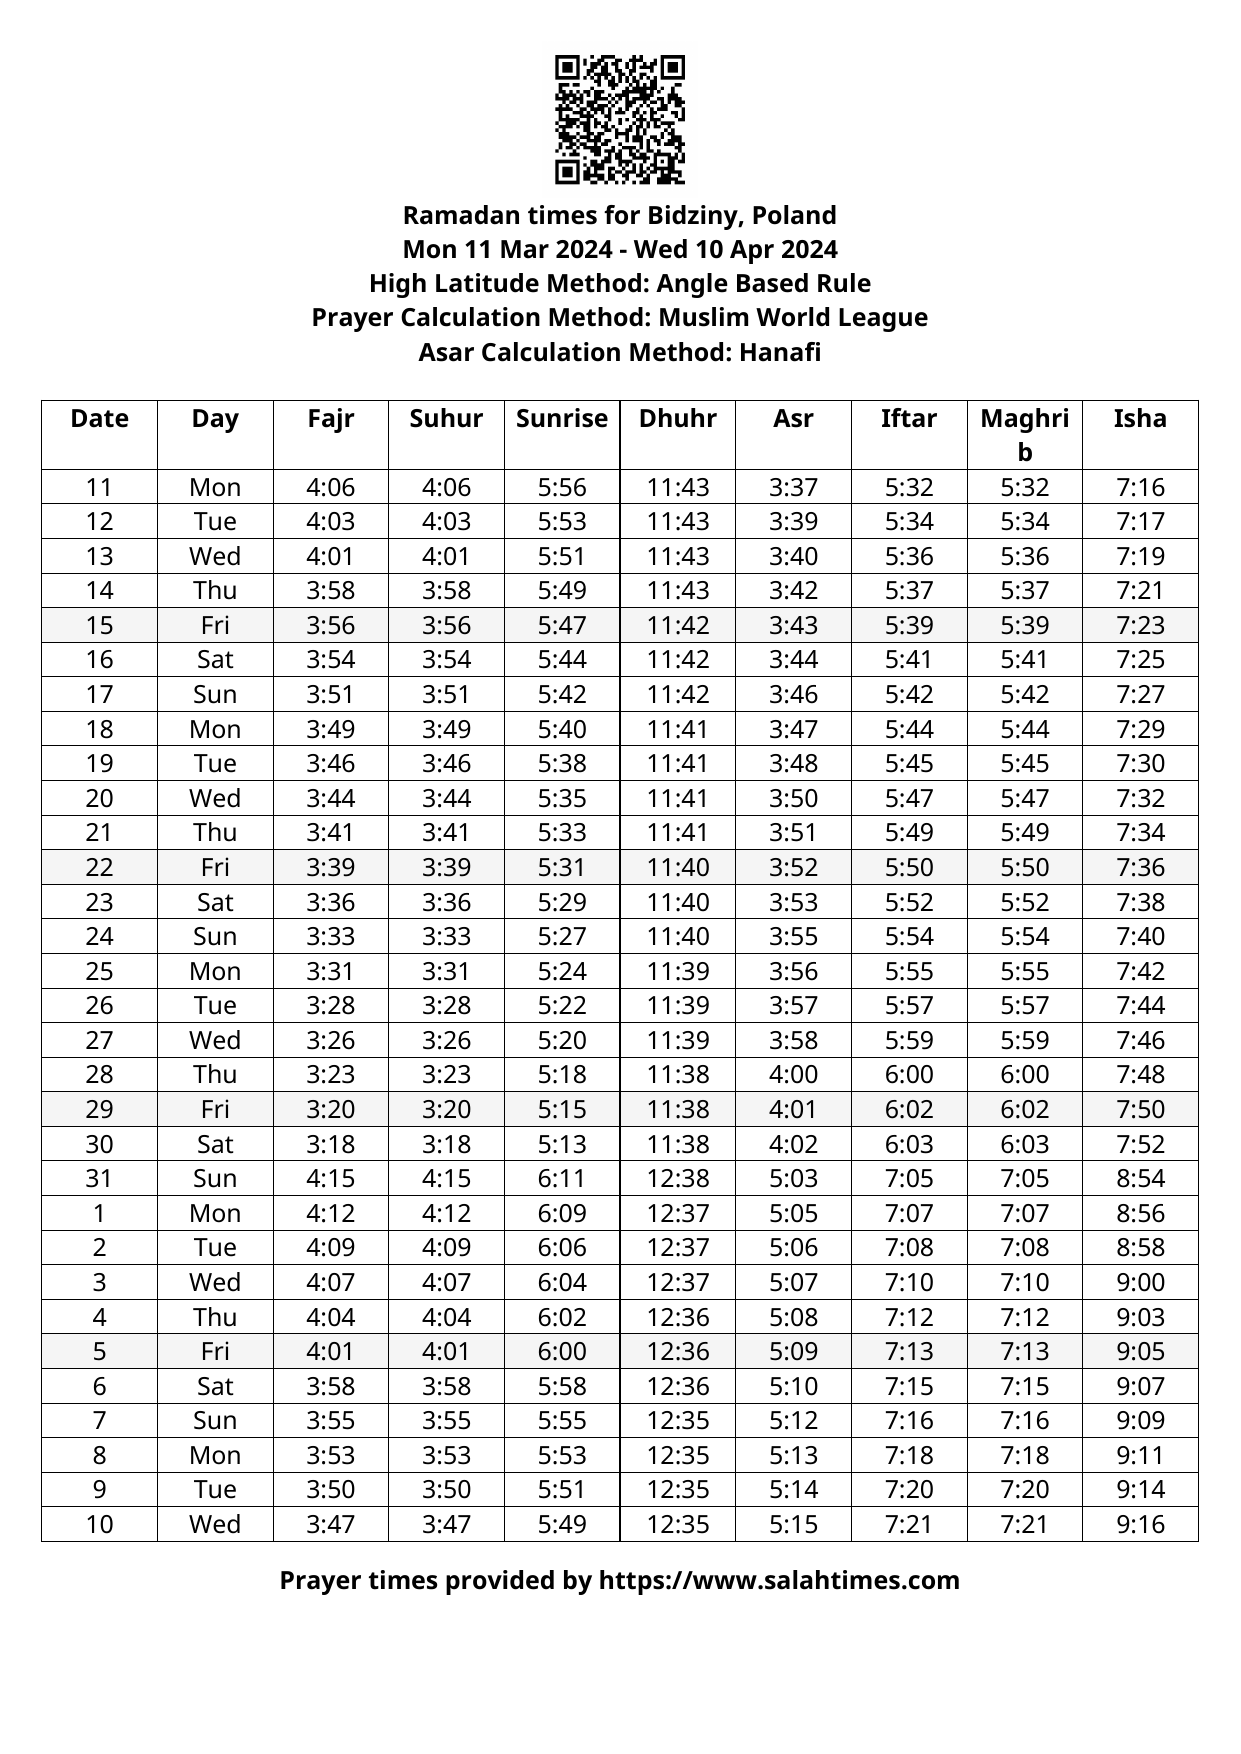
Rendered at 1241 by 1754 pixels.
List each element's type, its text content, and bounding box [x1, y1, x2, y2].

table_cell 9:11 [1083, 1438, 1198, 1472]
table_cell 12:37 [621, 1196, 735, 1229]
table_cell 6:06 [505, 1231, 619, 1264]
table_cell 5:53 [505, 1438, 619, 1472]
table_cell 12:35 [621, 1438, 735, 1472]
table_cell 5:18 [505, 1058, 619, 1091]
table_cell 7:25 [1083, 643, 1198, 676]
table_cell 5:27 [505, 919, 619, 953]
table_cell 7:08 [968, 1231, 1082, 1264]
table_cell 3:41 [274, 816, 388, 849]
table_cell 6:11 [505, 1161, 619, 1195]
table_cell 7:38 [1083, 885, 1198, 918]
table_cell 3:50 [389, 1473, 504, 1506]
table_cell 7:19 [1083, 539, 1198, 572]
table_cell 3:33 [274, 919, 388, 953]
table_cell 20 [42, 781, 157, 814]
table_cell 5:44 [505, 643, 619, 676]
table_cell 12:35 [621, 1473, 735, 1506]
table_cell 12:35 [621, 1404, 735, 1437]
table_cell 3:23 [274, 1058, 388, 1091]
table_cell 5:36 [968, 539, 1082, 572]
table_cell 3:58 [274, 574, 388, 607]
table_cell 5:54 [852, 919, 967, 953]
table_cell 9:00 [1083, 1265, 1198, 1299]
table_cell 7:30 [1083, 746, 1198, 780]
table_cell 28 [42, 1058, 157, 1091]
table_cell Fri [158, 850, 273, 884]
table_cell 7:29 [1083, 712, 1198, 745]
table_cell 4:03 [389, 504, 504, 538]
table_cell 3:26 [274, 1023, 388, 1057]
table_cell 3:58 [389, 1369, 504, 1402]
table_cell 5:42 [968, 677, 1082, 711]
table_cell 7:18 [852, 1438, 967, 1472]
table_cell 3:39 [389, 850, 504, 884]
table_cell 4:15 [389, 1161, 504, 1195]
table_cell 7:20 [968, 1473, 1082, 1506]
table_cell Sun [158, 919, 273, 953]
table_cell Tue [158, 1473, 273, 1506]
table_cell 6 [42, 1369, 157, 1402]
table_cell Fri [158, 1092, 273, 1126]
table_cell Sun [158, 677, 273, 711]
table_cell 5:52 [968, 885, 1082, 918]
table_cell 14 [42, 574, 157, 607]
table_cell 5:34 [852, 504, 967, 538]
table_cell 4:09 [274, 1231, 388, 1264]
text Prayer times provided by https://www.salahtimes.com [42, 1563, 1198, 1597]
table_cell 3:39 [274, 850, 388, 884]
table_cell 3:23 [389, 1058, 504, 1091]
table_cell 11:39 [621, 989, 735, 1022]
table_cell 5:49 [852, 816, 967, 849]
table_cell 3:54 [274, 643, 388, 676]
table_cell 5:44 [968, 712, 1082, 745]
table_cell 5:42 [852, 677, 967, 711]
table_cell 9:16 [1083, 1507, 1198, 1541]
table_cell 12:36 [621, 1300, 735, 1333]
table_cell 3:53 [274, 1438, 388, 1472]
table_cell 5:20 [505, 1023, 619, 1057]
table_cell 3:47 [274, 1507, 388, 1541]
table_cell 10 [42, 1507, 157, 1541]
table_header Isha [1083, 401, 1198, 469]
table_cell 4:01 [274, 539, 388, 572]
table_cell 7:36 [1083, 850, 1198, 884]
table_cell 4:02 [736, 1127, 851, 1160]
table_cell 6:03 [852, 1127, 967, 1160]
table_cell 7:07 [852, 1196, 967, 1229]
table_cell 5:13 [736, 1438, 851, 1472]
table_cell 4 [42, 1300, 157, 1333]
table_cell 5:59 [852, 1023, 967, 1057]
table_cell 2 [42, 1231, 157, 1264]
table_cell 3:56 [274, 608, 388, 642]
table_cell 5:39 [852, 608, 967, 642]
table_cell 5:37 [852, 574, 967, 607]
table_cell 3:49 [274, 712, 388, 745]
text Prayer Calculation Method: Muslim World League [42, 300, 1198, 334]
table_cell 5:10 [736, 1369, 851, 1402]
table_cell 29 [42, 1092, 157, 1126]
table_cell 8:56 [1083, 1196, 1198, 1229]
table_cell 3:37 [736, 470, 851, 503]
table_cell 8:54 [1083, 1161, 1198, 1195]
table_cell 7:52 [1083, 1127, 1198, 1160]
table_cell 7:46 [1083, 1023, 1198, 1057]
table_cell 5:36 [852, 539, 967, 572]
table_cell 4:06 [389, 470, 504, 503]
table_cell 7:16 [968, 1404, 1082, 1437]
table_cell 4:01 [389, 1334, 504, 1368]
table_cell 6:00 [852, 1058, 967, 1091]
table_cell 11:43 [621, 539, 735, 572]
table_cell 5:51 [505, 1473, 619, 1506]
table_cell 3:53 [736, 885, 851, 918]
table_cell 5:40 [505, 712, 619, 745]
table_cell 7:12 [852, 1300, 967, 1333]
table_cell 3:56 [736, 954, 851, 987]
table_cell Sun [158, 1161, 273, 1195]
table_cell Tue [158, 504, 273, 538]
table_cell 7:27 [1083, 677, 1198, 711]
table_header Sunrise [505, 401, 619, 469]
table_header Day [158, 401, 273, 469]
table_cell 5:09 [736, 1334, 851, 1368]
table_cell 5 [42, 1334, 157, 1368]
table_header Dhuhr [621, 401, 735, 469]
table_cell Wed [158, 539, 273, 572]
table_cell 4:07 [274, 1265, 388, 1299]
table_cell 5:58 [505, 1369, 619, 1402]
table_cell 4:01 [389, 539, 504, 572]
table_cell 3:47 [389, 1507, 504, 1541]
table_cell 4:04 [389, 1300, 504, 1333]
text High Latitude Method: Angle Based Rule [42, 266, 1198, 300]
table_cell 7:07 [968, 1196, 1082, 1229]
table_cell 4:06 [274, 470, 388, 503]
table_cell 8:58 [1083, 1231, 1198, 1264]
table_cell 7:15 [968, 1369, 1082, 1402]
table_cell 6:09 [505, 1196, 619, 1229]
table_cell 9:07 [1083, 1369, 1198, 1402]
table_cell 5:42 [505, 677, 619, 711]
text Ramadan times for Bidziny, Poland [42, 198, 1198, 232]
table_cell 5:55 [852, 954, 967, 987]
table_cell 3:50 [274, 1473, 388, 1506]
table_cell 7:34 [1083, 816, 1198, 849]
table_cell Thu [158, 816, 273, 849]
table_cell 5:13 [505, 1127, 619, 1160]
table_cell 5:05 [736, 1196, 851, 1229]
table_cell 12:36 [621, 1369, 735, 1402]
table_cell 3:20 [389, 1092, 504, 1126]
table_cell 11:42 [621, 643, 735, 676]
table_cell 5:57 [968, 989, 1082, 1022]
table_cell 3:31 [274, 954, 388, 987]
table_cell 27 [42, 1023, 157, 1057]
table_cell 3:28 [389, 989, 504, 1022]
table_cell 11:43 [621, 574, 735, 607]
table_cell 11:41 [621, 746, 735, 780]
table_cell 5:34 [968, 504, 1082, 538]
table_cell 6:02 [852, 1092, 967, 1126]
table_cell Thu [158, 1058, 273, 1091]
table_cell Mon [158, 1196, 273, 1229]
table_cell 4:15 [274, 1161, 388, 1195]
table_cell Tue [158, 1231, 273, 1264]
table_header Asr [736, 401, 851, 469]
table_cell 11:42 [621, 608, 735, 642]
table_cell 5:12 [736, 1404, 851, 1437]
table_cell 3:46 [736, 677, 851, 711]
table_cell 5:03 [736, 1161, 851, 1195]
table_cell 4:12 [389, 1196, 504, 1229]
table_cell 3:51 [389, 677, 504, 711]
table_cell Mon [158, 470, 273, 503]
table_cell 3:58 [736, 1023, 851, 1057]
table_cell 3:28 [274, 989, 388, 1022]
table_cell 5:45 [968, 746, 1082, 780]
table_cell 5:39 [968, 608, 1082, 642]
table_cell Wed [158, 781, 273, 814]
table_cell 3:18 [389, 1127, 504, 1160]
table_cell 5:50 [852, 850, 967, 884]
table_cell 3:48 [736, 746, 851, 780]
table_cell 5:41 [852, 643, 967, 676]
table_cell 12:37 [621, 1231, 735, 1264]
table_cell Mon [158, 712, 273, 745]
table_cell 7:21 [852, 1507, 967, 1541]
table_cell 18 [42, 712, 157, 745]
table_cell 7 [42, 1404, 157, 1437]
table_cell 3:56 [389, 608, 504, 642]
table_cell 7:16 [852, 1404, 967, 1437]
table_cell 3:44 [736, 643, 851, 676]
table_cell Fri [158, 608, 273, 642]
table_cell 5:49 [968, 816, 1082, 849]
table_cell 7:13 [852, 1334, 967, 1368]
table_cell Wed [158, 1507, 273, 1541]
table_cell 7:42 [1083, 954, 1198, 987]
table_cell 4:01 [274, 1334, 388, 1368]
table_cell 9:05 [1083, 1334, 1198, 1368]
text Mon 11 Mar 2024 - Wed 10 Apr 2024 [42, 232, 1198, 266]
table_cell 22 [42, 850, 157, 884]
table_cell 11:39 [621, 1023, 735, 1057]
table_cell 11:41 [621, 712, 735, 745]
table_cell 3:51 [736, 816, 851, 849]
table_cell 4:04 [274, 1300, 388, 1333]
table_cell 5:52 [852, 885, 967, 918]
table_cell 5:59 [968, 1023, 1082, 1057]
table_cell 7:23 [1083, 608, 1198, 642]
table_cell 12 [42, 504, 157, 538]
text Asar Calculation Method: Hanafi [42, 334, 1198, 368]
picture [542, 41, 699, 198]
table_cell Thu [158, 574, 273, 607]
table_cell 1 [42, 1196, 157, 1229]
table_cell 11:43 [621, 470, 735, 503]
table_cell 7:21 [1083, 574, 1198, 607]
table_cell 6:04 [505, 1265, 619, 1299]
table_cell 3:58 [274, 1369, 388, 1402]
table_cell 5:31 [505, 850, 619, 884]
table_cell 11:38 [621, 1092, 735, 1126]
table_cell 5:54 [968, 919, 1082, 953]
table_cell Mon [158, 954, 273, 987]
table_cell 3:57 [736, 989, 851, 1022]
table_cell 3:46 [274, 746, 388, 780]
table_cell 12:35 [621, 1507, 735, 1541]
table_cell 3:55 [389, 1404, 504, 1437]
table_cell 12:37 [621, 1265, 735, 1299]
table_cell 3:44 [389, 781, 504, 814]
table_cell 5:51 [505, 539, 619, 572]
table_cell 3:47 [736, 712, 851, 745]
table_cell 5:53 [505, 504, 619, 538]
table_cell 17 [42, 677, 157, 711]
table_cell 5:32 [852, 470, 967, 503]
table_cell 13 [42, 539, 157, 572]
table_cell 5:47 [505, 608, 619, 642]
table_cell 5:38 [505, 746, 619, 780]
table_cell 7:40 [1083, 919, 1198, 953]
table_cell 8 [42, 1438, 157, 1472]
table_cell 5:06 [736, 1231, 851, 1264]
table_cell 3:44 [274, 781, 388, 814]
table_cell 3:41 [389, 816, 504, 849]
table_cell 30 [42, 1127, 157, 1160]
table_cell 11:42 [621, 677, 735, 711]
table_cell 11:41 [621, 816, 735, 849]
table_cell 5:49 [505, 574, 619, 607]
table_cell 3:43 [736, 608, 851, 642]
table_cell 6:03 [968, 1127, 1082, 1160]
table_cell 5:22 [505, 989, 619, 1022]
table_header Maghrib [968, 401, 1082, 469]
table_cell 4:09 [389, 1231, 504, 1264]
table_cell Sat [158, 885, 273, 918]
table_cell 3:55 [274, 1404, 388, 1437]
table_cell Tue [158, 746, 273, 780]
table_cell 5:33 [505, 816, 619, 849]
table_cell 5:24 [505, 954, 619, 987]
table_cell 5:08 [736, 1300, 851, 1333]
table_cell Sun [158, 1404, 273, 1437]
table_cell Fri [158, 1334, 273, 1368]
table_cell 3 [42, 1265, 157, 1299]
table_cell Sat [158, 1369, 273, 1402]
table_cell 31 [42, 1161, 157, 1195]
table_cell 5:41 [968, 643, 1082, 676]
table_cell 11:43 [621, 504, 735, 538]
table_cell 3:52 [736, 850, 851, 884]
table_cell 19 [42, 746, 157, 780]
table_header Suhur [389, 401, 504, 469]
table_cell 7:16 [1083, 470, 1198, 503]
table_cell 3:54 [389, 643, 504, 676]
table_cell 5:15 [505, 1092, 619, 1126]
table_cell 23 [42, 885, 157, 918]
table_cell 15 [42, 608, 157, 642]
table_cell 11 [42, 470, 157, 503]
table_cell 3:40 [736, 539, 851, 572]
table_cell 3:50 [736, 781, 851, 814]
table_cell 5:32 [968, 470, 1082, 503]
table_cell 26 [42, 989, 157, 1022]
table_cell 7:20 [852, 1473, 967, 1506]
table_cell 7:13 [968, 1334, 1082, 1368]
table_cell 3:42 [736, 574, 851, 607]
table_cell 3:51 [274, 677, 388, 711]
table_cell 5:37 [968, 574, 1082, 607]
table_cell 5:44 [852, 712, 967, 745]
table_cell Mon [158, 1438, 273, 1472]
table_cell 16 [42, 643, 157, 676]
table_cell 11:40 [621, 919, 735, 953]
table_cell 7:48 [1083, 1058, 1198, 1091]
table_cell 5:57 [852, 989, 967, 1022]
table_cell Sat [158, 643, 273, 676]
table_cell 11:40 [621, 885, 735, 918]
table_cell Sat [158, 1127, 273, 1160]
table_cell 5:14 [736, 1473, 851, 1506]
table_cell 12:38 [621, 1161, 735, 1195]
table_cell 7:17 [1083, 504, 1198, 538]
table_cell 3:31 [389, 954, 504, 987]
table_cell 12:36 [621, 1334, 735, 1368]
table_cell 7:15 [852, 1369, 967, 1402]
table_cell 7:32 [1083, 781, 1198, 814]
table_cell 9:03 [1083, 1300, 1198, 1333]
table_cell 5:56 [505, 470, 619, 503]
table_cell 9 [42, 1473, 157, 1506]
table_cell 7:18 [968, 1438, 1082, 1472]
table_cell 3:18 [274, 1127, 388, 1160]
table_cell 9:14 [1083, 1473, 1198, 1506]
table_cell 3:20 [274, 1092, 388, 1126]
table_cell 5:29 [505, 885, 619, 918]
table_cell 5:15 [736, 1507, 851, 1541]
table_cell 7:50 [1083, 1092, 1198, 1126]
table_cell 11:38 [621, 1058, 735, 1091]
table_cell Thu [158, 1300, 273, 1333]
table_cell 4:00 [736, 1058, 851, 1091]
table_cell 7:08 [852, 1231, 967, 1264]
table_cell 25 [42, 954, 157, 987]
table_cell 4:07 [389, 1265, 504, 1299]
table_cell 4:03 [274, 504, 388, 538]
table_cell 7:10 [852, 1265, 967, 1299]
table_cell 7:10 [968, 1265, 1082, 1299]
table_cell Tue [158, 989, 273, 1022]
table_cell 5:47 [968, 781, 1082, 814]
table_cell 6:00 [505, 1334, 619, 1368]
table_cell 7:05 [968, 1161, 1082, 1195]
table_cell 5:35 [505, 781, 619, 814]
table_cell 11:41 [621, 781, 735, 814]
table_cell 3:36 [274, 885, 388, 918]
table_cell Wed [158, 1265, 273, 1299]
table_cell 5:07 [736, 1265, 851, 1299]
table_cell 21 [42, 816, 157, 849]
table_cell 7:05 [852, 1161, 967, 1195]
table_cell 3:49 [389, 712, 504, 745]
table_cell 9:09 [1083, 1404, 1198, 1437]
table_cell 11:38 [621, 1127, 735, 1160]
table_cell 4:01 [736, 1092, 851, 1126]
table_cell Wed [158, 1023, 273, 1057]
table_cell 6:02 [505, 1300, 619, 1333]
table_cell 3:36 [389, 885, 504, 918]
table_header Iftar [852, 401, 967, 469]
table_header Fajr [274, 401, 388, 469]
table_cell 5:45 [852, 746, 967, 780]
table_cell 11:40 [621, 850, 735, 884]
table_cell 4:12 [274, 1196, 388, 1229]
table_cell 24 [42, 919, 157, 953]
table_cell 3:53 [389, 1438, 504, 1472]
table_header Date [42, 401, 157, 469]
table_cell 5:50 [968, 850, 1082, 884]
table_cell 6:00 [968, 1058, 1082, 1091]
table_cell 11:39 [621, 954, 735, 987]
table_cell 5:55 [968, 954, 1082, 987]
table_cell 3:58 [389, 574, 504, 607]
table_cell 5:55 [505, 1404, 619, 1437]
table_cell 3:39 [736, 504, 851, 538]
table_cell 5:49 [505, 1507, 619, 1541]
table_cell 6:02 [968, 1092, 1082, 1126]
table_cell 3:46 [389, 746, 504, 780]
table_cell 3:55 [736, 919, 851, 953]
table_cell 3:26 [389, 1023, 504, 1057]
table_cell 7:44 [1083, 989, 1198, 1022]
table_cell 5:47 [852, 781, 967, 814]
table_cell 3:33 [389, 919, 504, 953]
table_cell 7:21 [968, 1507, 1082, 1541]
table_cell 7:12 [968, 1300, 1082, 1333]
